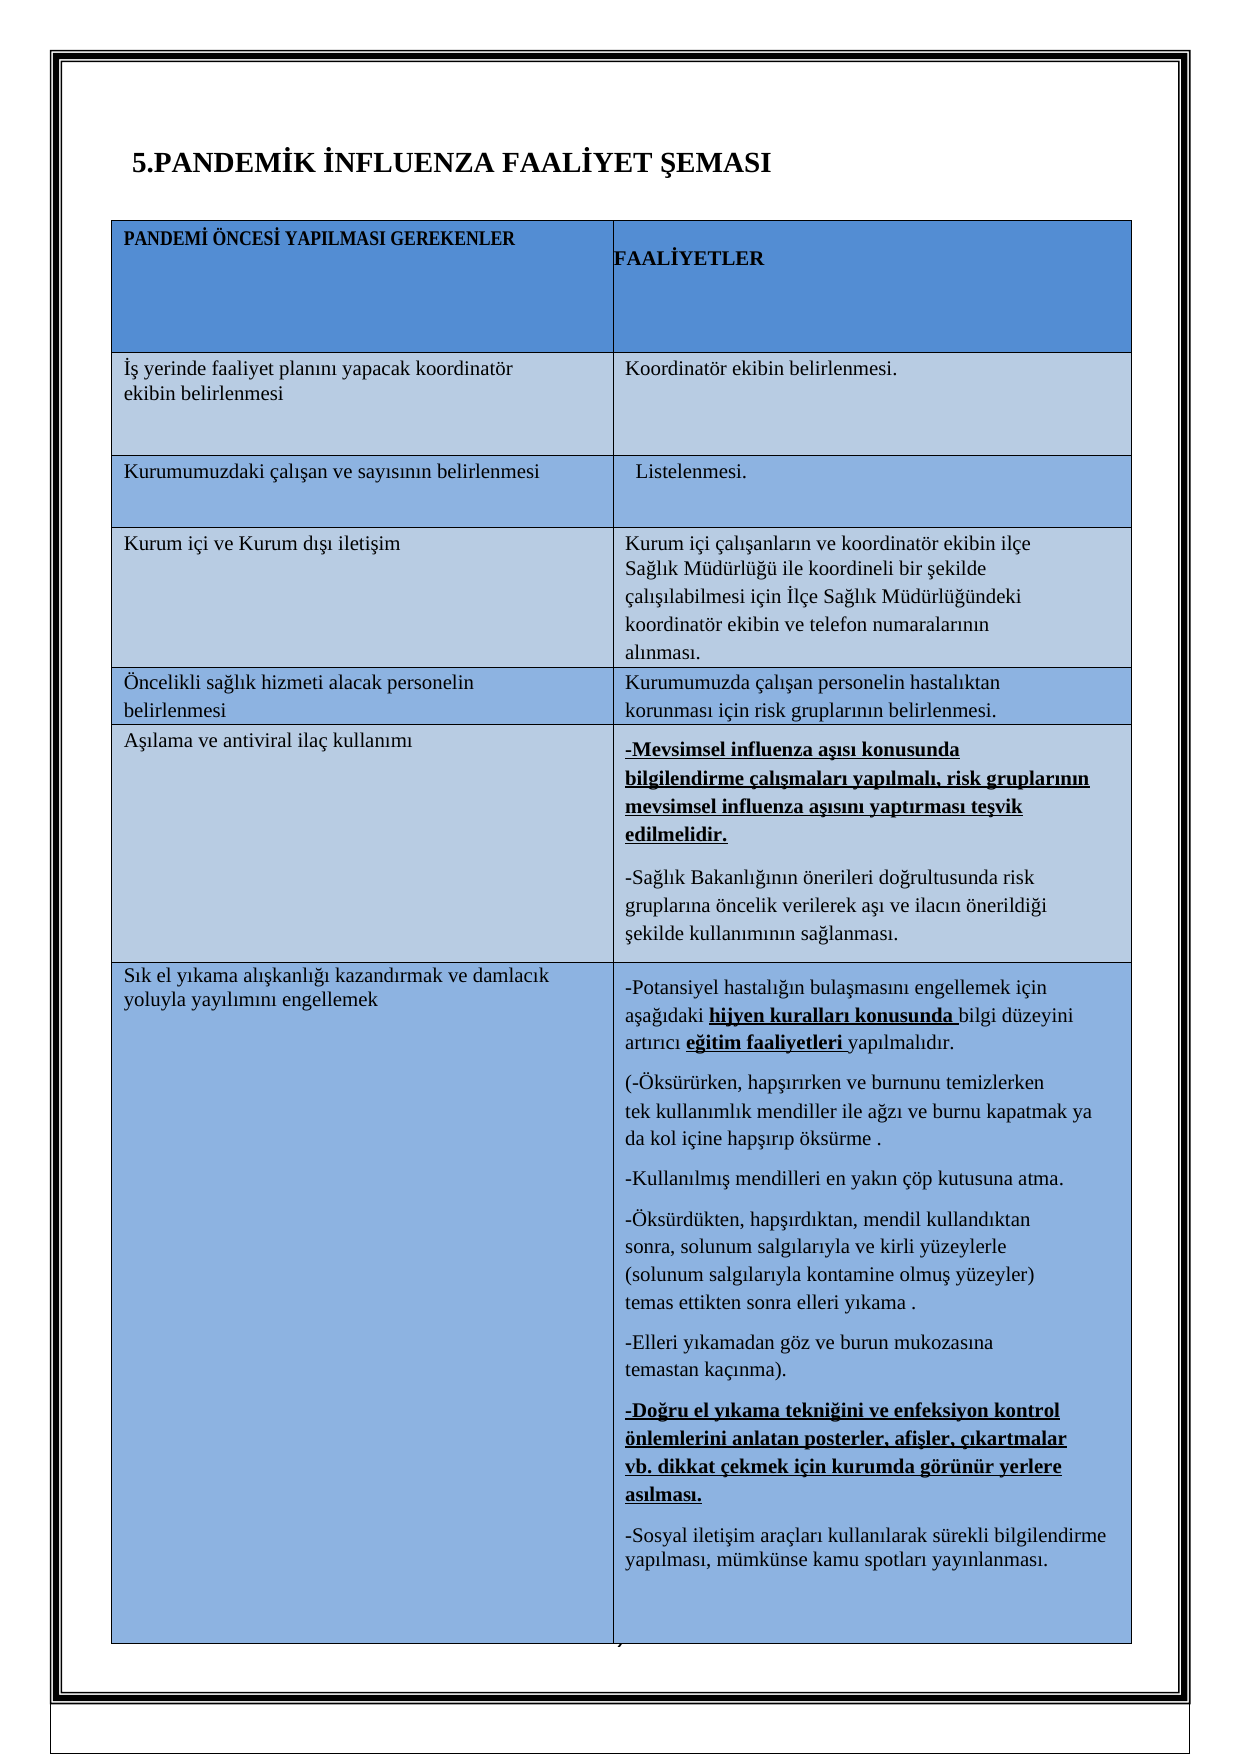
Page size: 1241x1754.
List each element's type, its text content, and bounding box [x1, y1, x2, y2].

table_header FAALİYETLER [614, 221, 1131, 352]
table_cell İş yerinde faaliyet planını yapacak koordinatör ekibin belirlenmesi [112, 353, 613, 455]
table_cell Kurumumuzdaki çalışan ve sayısının belirlenmesi [112, 456, 613, 527]
table_cell Öncelikli sağlık hizmeti alacak personelin belirlenmesi [112, 668, 613, 724]
table_cell -Potansiyel hastalığın bulaşmasını engellemek için aşağıdaki hijyen kuralları konusunda bilgi düzeyini artırıcı eğitim faaliyetleri yapılmalıdır. (-Öksürürken, hapşırırken ve burnunu temizlerken tek kullanımlık mendiller ile ağzı ve burnu kapatmak ya da kol içine hapşırıp öksürme . -Kullanılmış mendilleri en yakın çöp kutusuna atma. -Öksürdükten, hapşırdıktan, mendil kullandıktan sonra, solunum salgılarıyla ve kirli yüzeylerle (solunum salgılarıyla kontamine olmuş yüzeyler) temas ettikten sonra elleri yıkama . -Elleri yıkamadan göz ve burun mukozasına temastan kaçınma). -Doğru el yıkama tekniğini ve enfeksiyon kontrol önlemlerini anlatan posterler, afişler, çıkartmalar vb. dikkat çekmek için kurumda görünür yerlere asılması. -Sosyal iletişim araçları kullanılarak sürekli bilgilendirme yapılması, mümkünse kamu spotları yayınlanması. [614, 963, 1131, 1643]
table_cell Kurum içi çalışanların ve koordinatör ekibin ilçe Sağlık Müdürlüğü ile koordineli bir şekilde çalışılabilmesi için İlçe Sağlık Müdürlüğündeki koordinatör ekibin ve telefon numaralarının alınması. [614, 528, 1131, 667]
table_cell Kurumumuzda çalışan personelin hastalıktan korunması için risk gruplarının belirlenmesi. [614, 668, 1131, 724]
table_cell Sık el yıkama alışkanlığı kazandırmak ve damlacık yoluyla yayılımını engellemek [112, 963, 613, 1643]
table_cell Koordinatör ekibin belirlenmesi. [614, 353, 1131, 455]
text 5.PANDEMİK İNFLUENZA FAALİYET ŞEMASI [132, 146, 1167, 179]
table_cell -Mevsimsel influenza aşısı konusunda bilgilendirme çalışmaları yapılmalı, risk gruplarının mevsimsel influenza aşısını yaptırması teşvik edilmelidir. -Sağlık Bakanlığının önerileri doğrultusunda risk gruplarına öncelik verilerek aşı ve ilacın önerildiği şekilde kullanımının sağlanması. [614, 725, 1131, 962]
table_cell Aşılama ve antiviral ilaç kullanımı [112, 725, 613, 962]
table_cell Listelenmesi. [614, 456, 1131, 527]
table_cell Kurum içi ve Kurum dışı iletişim [112, 528, 613, 667]
table_header PANDEMİ ÖNCESİ YAPILMASI GEREKENLER [112, 221, 613, 352]
